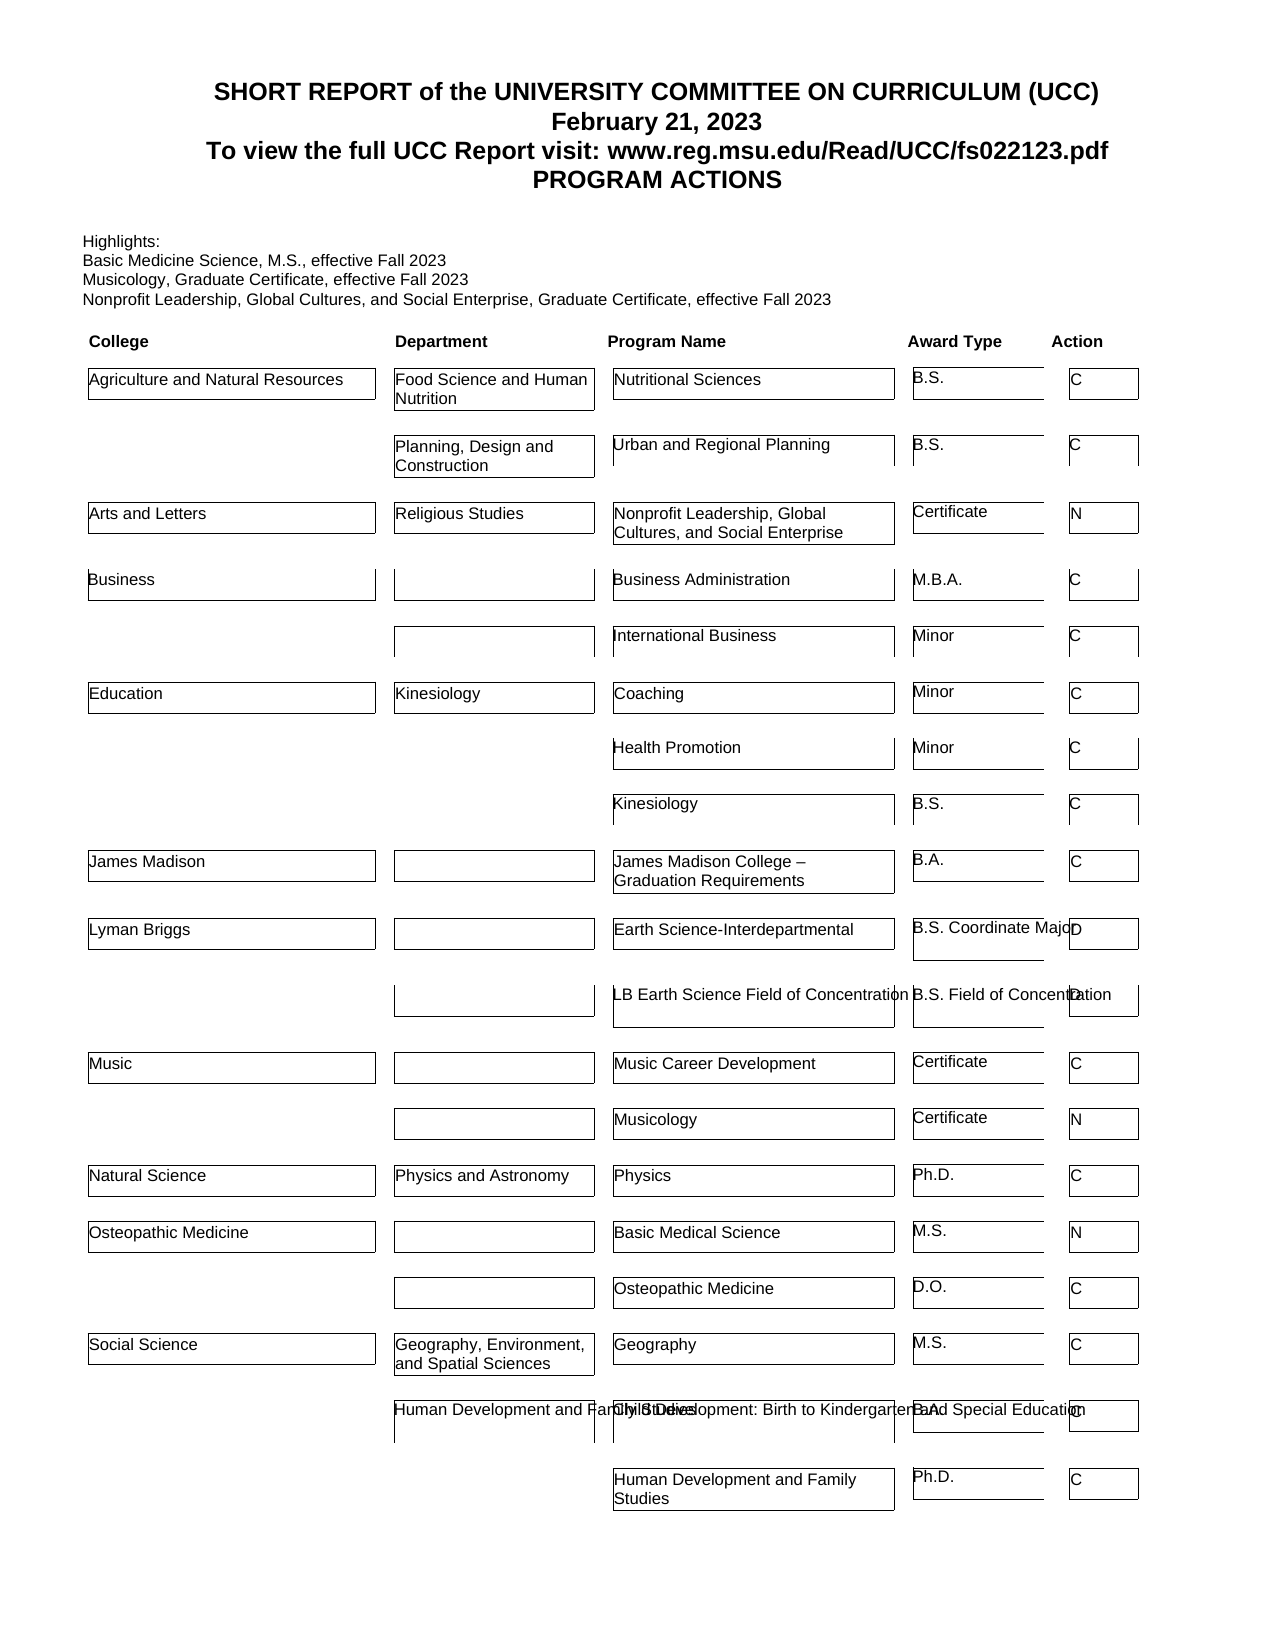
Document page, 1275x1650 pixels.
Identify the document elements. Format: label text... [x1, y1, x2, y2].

text February 21, 2023 [203, 107, 1110, 135]
text College Department Program Name Award Type Action [88, 332, 1156, 351]
subtitle SHORT REPORT of the UNIVERSITY COMMITTEE ON CURRICULUM (UCC) [203, 77, 1110, 106]
text Basic Medicine Science, M.S., effective Fall 2023 Musicology, Graduate Certificate, effective Fall 2023 [82, 251, 471, 289]
text To view the full UCC Report visit: www.reg.msu.edu/Read/UCC/fs022123.pdf PROGRAM ACTIONS [204, 136, 1110, 194]
text Highlights: [82, 232, 1156, 251]
text Nonprofit Leadership, Global Cultures, and Social Enterprise, Graduate Certificate, effective Fall 2023 [82, 289, 1156, 308]
